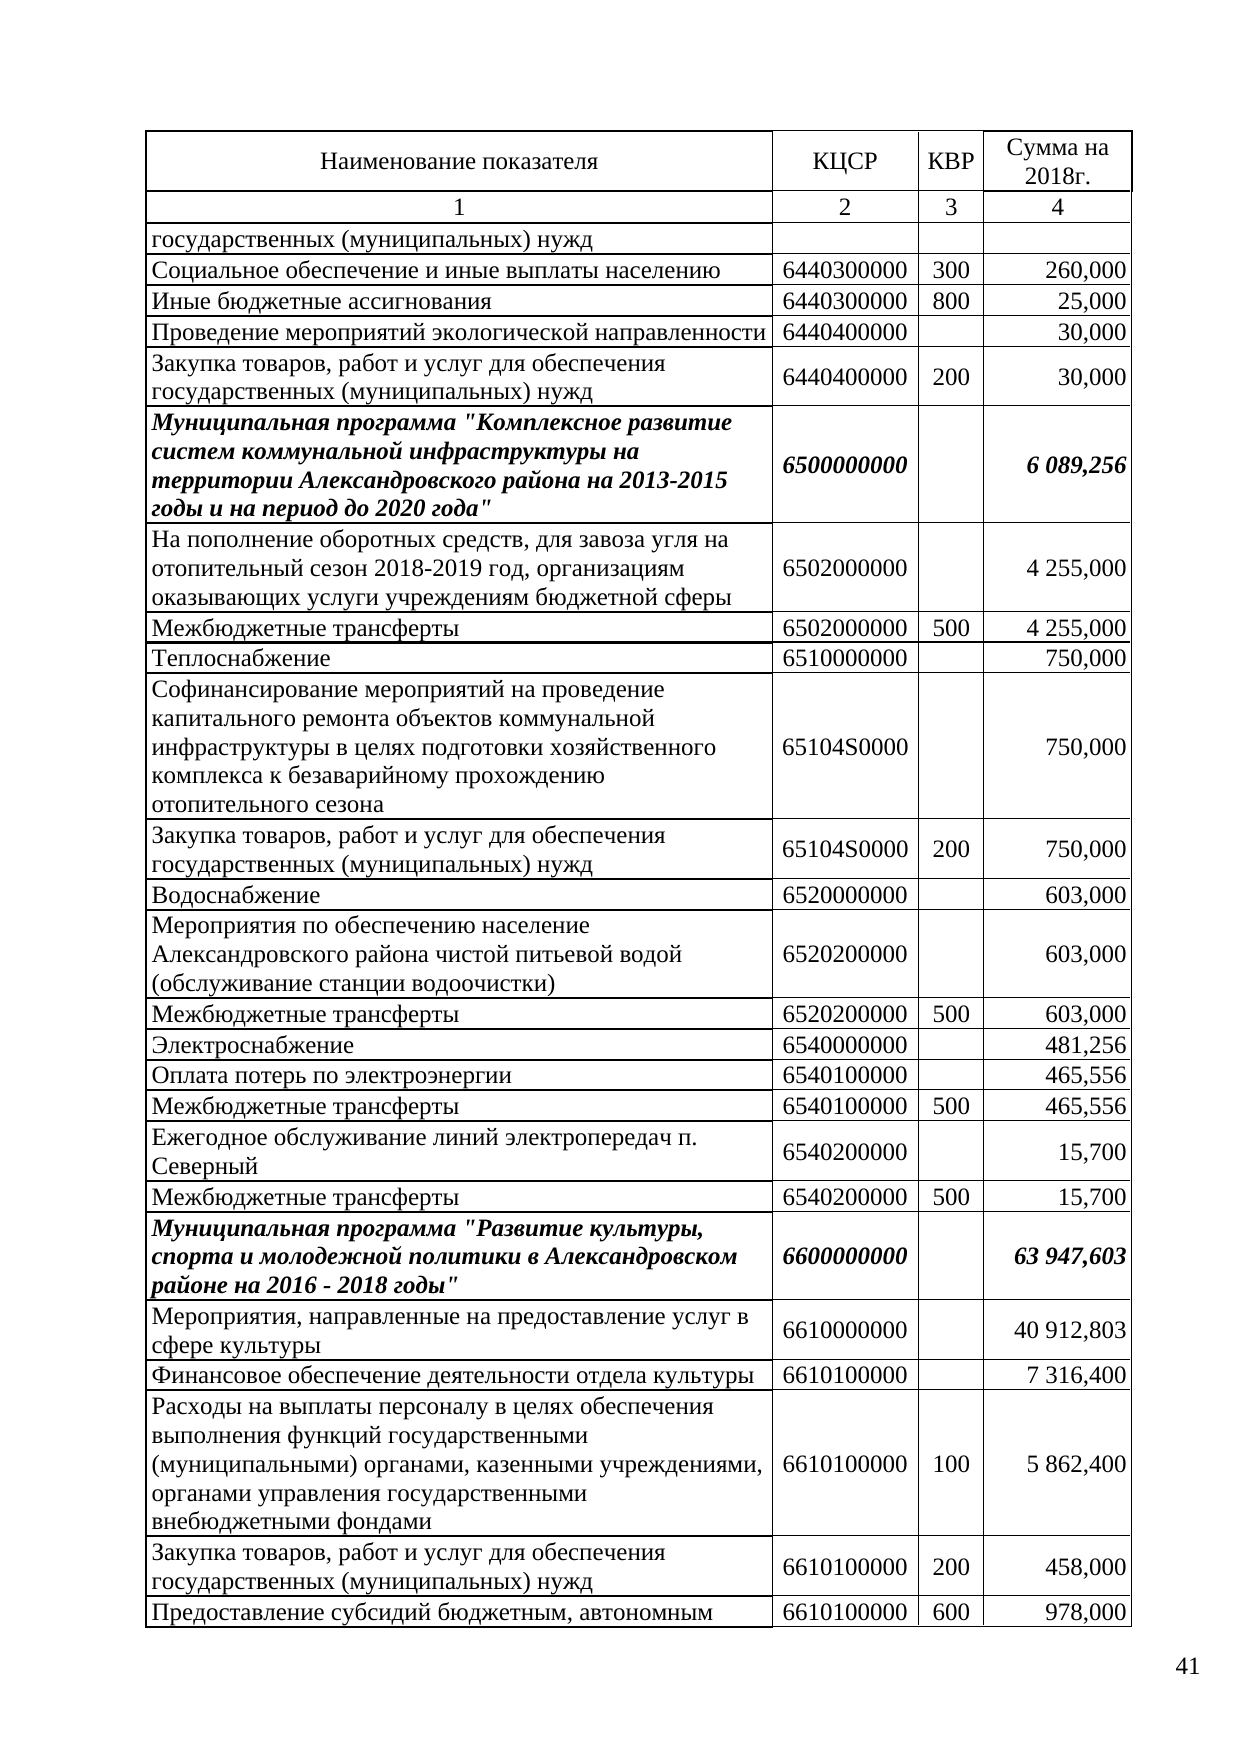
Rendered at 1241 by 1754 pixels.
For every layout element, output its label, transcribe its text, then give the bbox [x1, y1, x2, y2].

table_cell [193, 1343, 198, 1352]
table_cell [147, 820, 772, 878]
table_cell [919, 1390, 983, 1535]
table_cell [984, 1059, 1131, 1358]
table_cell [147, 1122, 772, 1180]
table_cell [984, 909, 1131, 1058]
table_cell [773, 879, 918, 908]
table_cell 3 [919, 191, 983, 222]
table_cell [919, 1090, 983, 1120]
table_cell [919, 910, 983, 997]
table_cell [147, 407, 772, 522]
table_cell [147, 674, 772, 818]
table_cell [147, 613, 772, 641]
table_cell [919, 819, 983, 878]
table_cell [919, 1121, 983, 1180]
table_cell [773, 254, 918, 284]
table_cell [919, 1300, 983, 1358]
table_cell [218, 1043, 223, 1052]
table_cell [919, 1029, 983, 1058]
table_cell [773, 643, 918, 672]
table_header КЦСР [773, 131, 918, 189]
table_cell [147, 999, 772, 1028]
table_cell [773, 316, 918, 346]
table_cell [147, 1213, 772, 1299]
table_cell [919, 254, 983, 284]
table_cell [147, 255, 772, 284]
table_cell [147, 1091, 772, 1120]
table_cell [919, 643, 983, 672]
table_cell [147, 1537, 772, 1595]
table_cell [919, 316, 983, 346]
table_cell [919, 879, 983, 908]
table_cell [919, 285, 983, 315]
table_header КВР [918, 131, 983, 189]
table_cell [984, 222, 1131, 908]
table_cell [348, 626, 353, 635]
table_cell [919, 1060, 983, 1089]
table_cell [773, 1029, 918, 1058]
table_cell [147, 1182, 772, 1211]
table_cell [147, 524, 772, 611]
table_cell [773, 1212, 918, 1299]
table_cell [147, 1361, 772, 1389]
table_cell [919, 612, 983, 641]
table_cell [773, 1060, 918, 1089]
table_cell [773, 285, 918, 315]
table_header Наименование показателя [147, 132, 772, 189]
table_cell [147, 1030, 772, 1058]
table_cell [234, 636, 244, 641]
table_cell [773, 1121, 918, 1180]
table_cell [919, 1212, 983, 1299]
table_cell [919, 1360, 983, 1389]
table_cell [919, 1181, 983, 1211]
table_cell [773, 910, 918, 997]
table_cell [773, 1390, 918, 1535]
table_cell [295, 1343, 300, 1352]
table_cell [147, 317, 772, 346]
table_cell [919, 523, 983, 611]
table_cell 1 [147, 192, 772, 222]
table_header Сумма на 2018г. [984, 132, 1131, 189]
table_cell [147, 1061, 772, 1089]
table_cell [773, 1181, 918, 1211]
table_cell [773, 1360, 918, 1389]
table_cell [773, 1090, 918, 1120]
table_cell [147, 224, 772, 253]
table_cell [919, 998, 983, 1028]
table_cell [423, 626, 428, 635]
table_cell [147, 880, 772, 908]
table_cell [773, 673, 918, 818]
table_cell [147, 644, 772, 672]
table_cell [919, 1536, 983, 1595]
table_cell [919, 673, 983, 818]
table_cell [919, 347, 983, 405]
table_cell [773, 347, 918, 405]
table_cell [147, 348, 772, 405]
table_cell 4 [984, 190, 1131, 222]
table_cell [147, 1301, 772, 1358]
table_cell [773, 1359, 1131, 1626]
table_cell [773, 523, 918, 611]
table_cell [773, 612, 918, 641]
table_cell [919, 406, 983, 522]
table_cell 2 [773, 191, 918, 222]
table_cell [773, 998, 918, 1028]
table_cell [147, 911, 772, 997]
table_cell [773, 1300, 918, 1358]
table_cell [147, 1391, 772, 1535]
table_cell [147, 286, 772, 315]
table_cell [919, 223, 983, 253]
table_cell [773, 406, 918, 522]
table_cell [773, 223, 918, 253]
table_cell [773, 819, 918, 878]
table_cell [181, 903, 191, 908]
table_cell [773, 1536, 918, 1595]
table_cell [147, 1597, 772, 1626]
